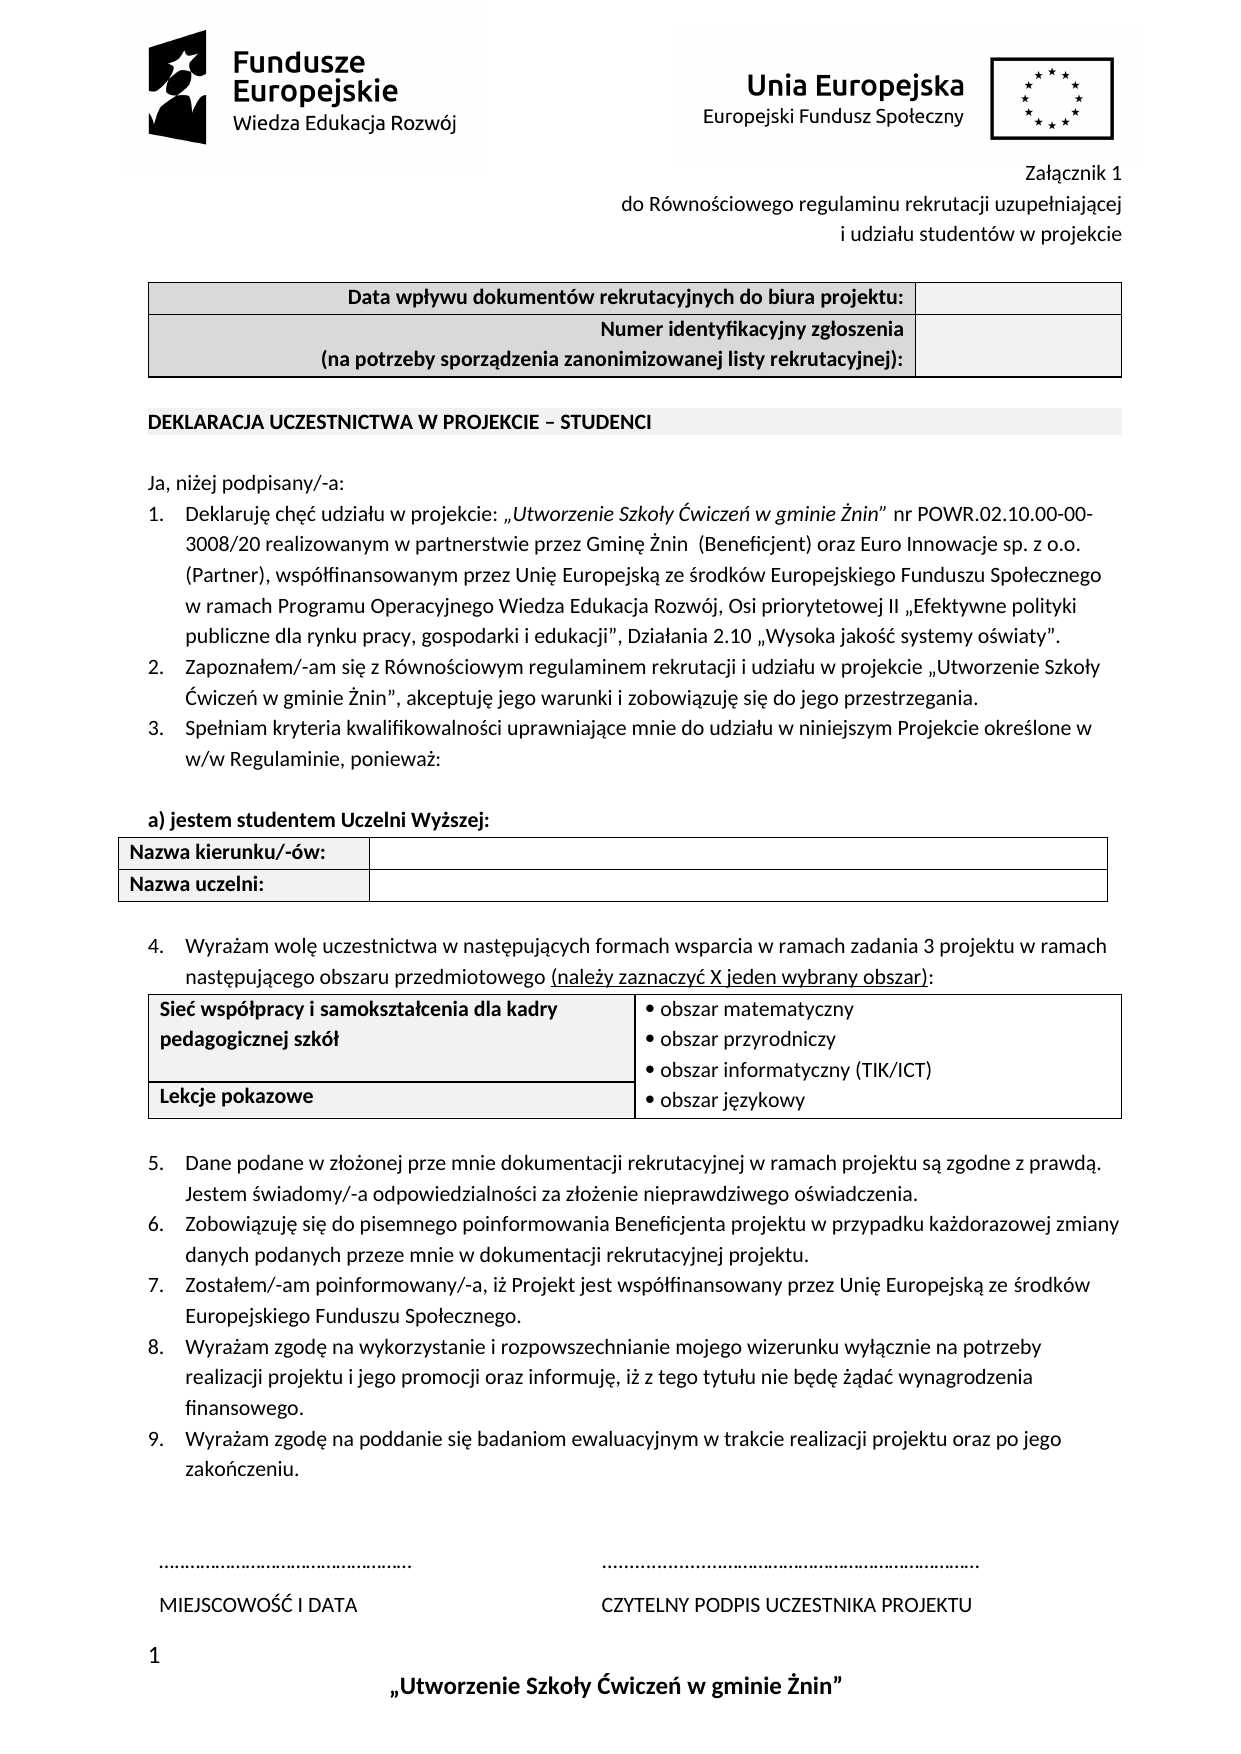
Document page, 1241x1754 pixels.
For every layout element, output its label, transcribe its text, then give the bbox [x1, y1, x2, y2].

table_cell CZYTELNY PODPIS UCZESTNIKA PROJEKTU [590, 1591, 1107, 1628]
text Załącznik 1 [148, 159, 1122, 186]
text a) jestem studentem Uczelni Wyższej: [148, 806, 1122, 833]
picture [120, 1, 484, 173]
table_header Nazwa kierunku/-ów: [119, 838, 369, 869]
table_cell Lekcje pokazowe [149, 1083, 634, 1117]
text do Równościowego regulaminu rekrutacji uzupełniającej [148, 190, 1122, 217]
list Dane podane w złożonej prze mnie dokumentacji rekrutacyjnej w ramach projektu są zgodne z prawdą. Jestem świadomy/-a odpowiedzialności za złożenie nieprawdziwego oświadczenia. [148, 1149, 1122, 1206]
text Ja, niżej podpisany/-a: [148, 469, 1122, 496]
text i udziału studentów w projekcie [148, 221, 1122, 247]
table_header ......................…………………………………………… [590, 1547, 1107, 1591]
table_cell Nazwa uczelni: [119, 870, 369, 901]
list Deklaruję chęć udziału w projekcie: „Utworzenie Szkoły Ćwiczeń w gminie Żnin” nr POWR.02.10.00-00-3008/20 realizowanym w partnerstwie przez Gminę Żnin (Beneficjent) oraz Euro Innowacje sp. z o.o. (Partner), współfinansowanym przez Unię Europejską ze środków Europejskiego Funduszu Społecznego w ramach Programu Operacyjnego Wiedza Edukacja Rozwój, Osi priorytetowej II „Efektywne polityki publiczne dla rynku pracy, gospodarki i edukacji”, Działania 2.10 „Wysoka jakość systemy oświaty”. [148, 500, 1122, 649]
picture [677, 30, 1141, 167]
table_cell [916, 315, 1121, 376]
text DEKLARACJA UCZESTNICTWA W PROJEKCIE – STUDENCI [148, 408, 1122, 435]
table_header Sieć współpracy i samokształcenia dla kadry pedagogicznej szkół [149, 995, 634, 1081]
table_header Data wpływu dokumentów rekrutacyjnych do biura projektu: [149, 283, 915, 314]
list Zapoznałem/-am się z Równościowym regulaminem rekrutacji i udziału w projekcie „Utworzenie Szkoły Ćwiczeń w gminie Żnin”, akceptuję jego warunki i zobowiązuję się do jego przestrzegania. [148, 653, 1122, 710]
table_cell MIEJSCOWOŚĆ I DATA [148, 1591, 590, 1628]
list Zobowiązuję się do pisemnego poinformowania Beneficjenta projektu w przypadku każdorazowej zmiany danych podanych przeze mnie w dokumentacji rekrutacyjnej projektu. [148, 1210, 1122, 1268]
table_header [916, 283, 1121, 314]
list Wyrażam wolę uczestnictwa w następujących formach wsparcia w ramach zadania 3 projektu w ramach następującego obszaru przedmiotowego (należy zaznaczyć X jeden wybrany obszar): [148, 932, 1122, 990]
list Zostałem/-am poinformowany/-a, iż Projekt jest współfinansowany przez Unię Europejską ze środków Europejskiego Funduszu Społecznego. [148, 1272, 1122, 1329]
list Wyrażam zgodę na poddanie się badaniom ewaluacyjnym w trakcie realizacji projektu oraz po jego zakończeniu. [148, 1425, 1122, 1482]
table_header [370, 838, 1107, 869]
table_cell Numer identyfikacyjny zgłoszenia (na potrzeby sporządzenia zanonimizowanej listy rekrutacyjnej): [149, 315, 915, 376]
list Wyrażam zgodę na wykorzystanie i rozpowszechnianie mojego wizerunku wyłącznie na potrzeby realizacji projektu i jego promocji oraz informuję, iż z tego tytułu nie będę żądać wynagrodzenia finansowego. [148, 1333, 1122, 1421]
table_header …..……………………………………… [148, 1547, 590, 1591]
table_cell [370, 870, 1107, 901]
list Spełniam kryteria kwalifikowalności uprawniające mnie do udziału w niniejszym Projekcie określone w w/w Regulaminie, ponieważ: [148, 714, 1122, 772]
table_header obszar matematyczny obszar przyrodniczy obszar informatyczny (TIK/ICT) obszar językowy [636, 995, 1121, 1117]
